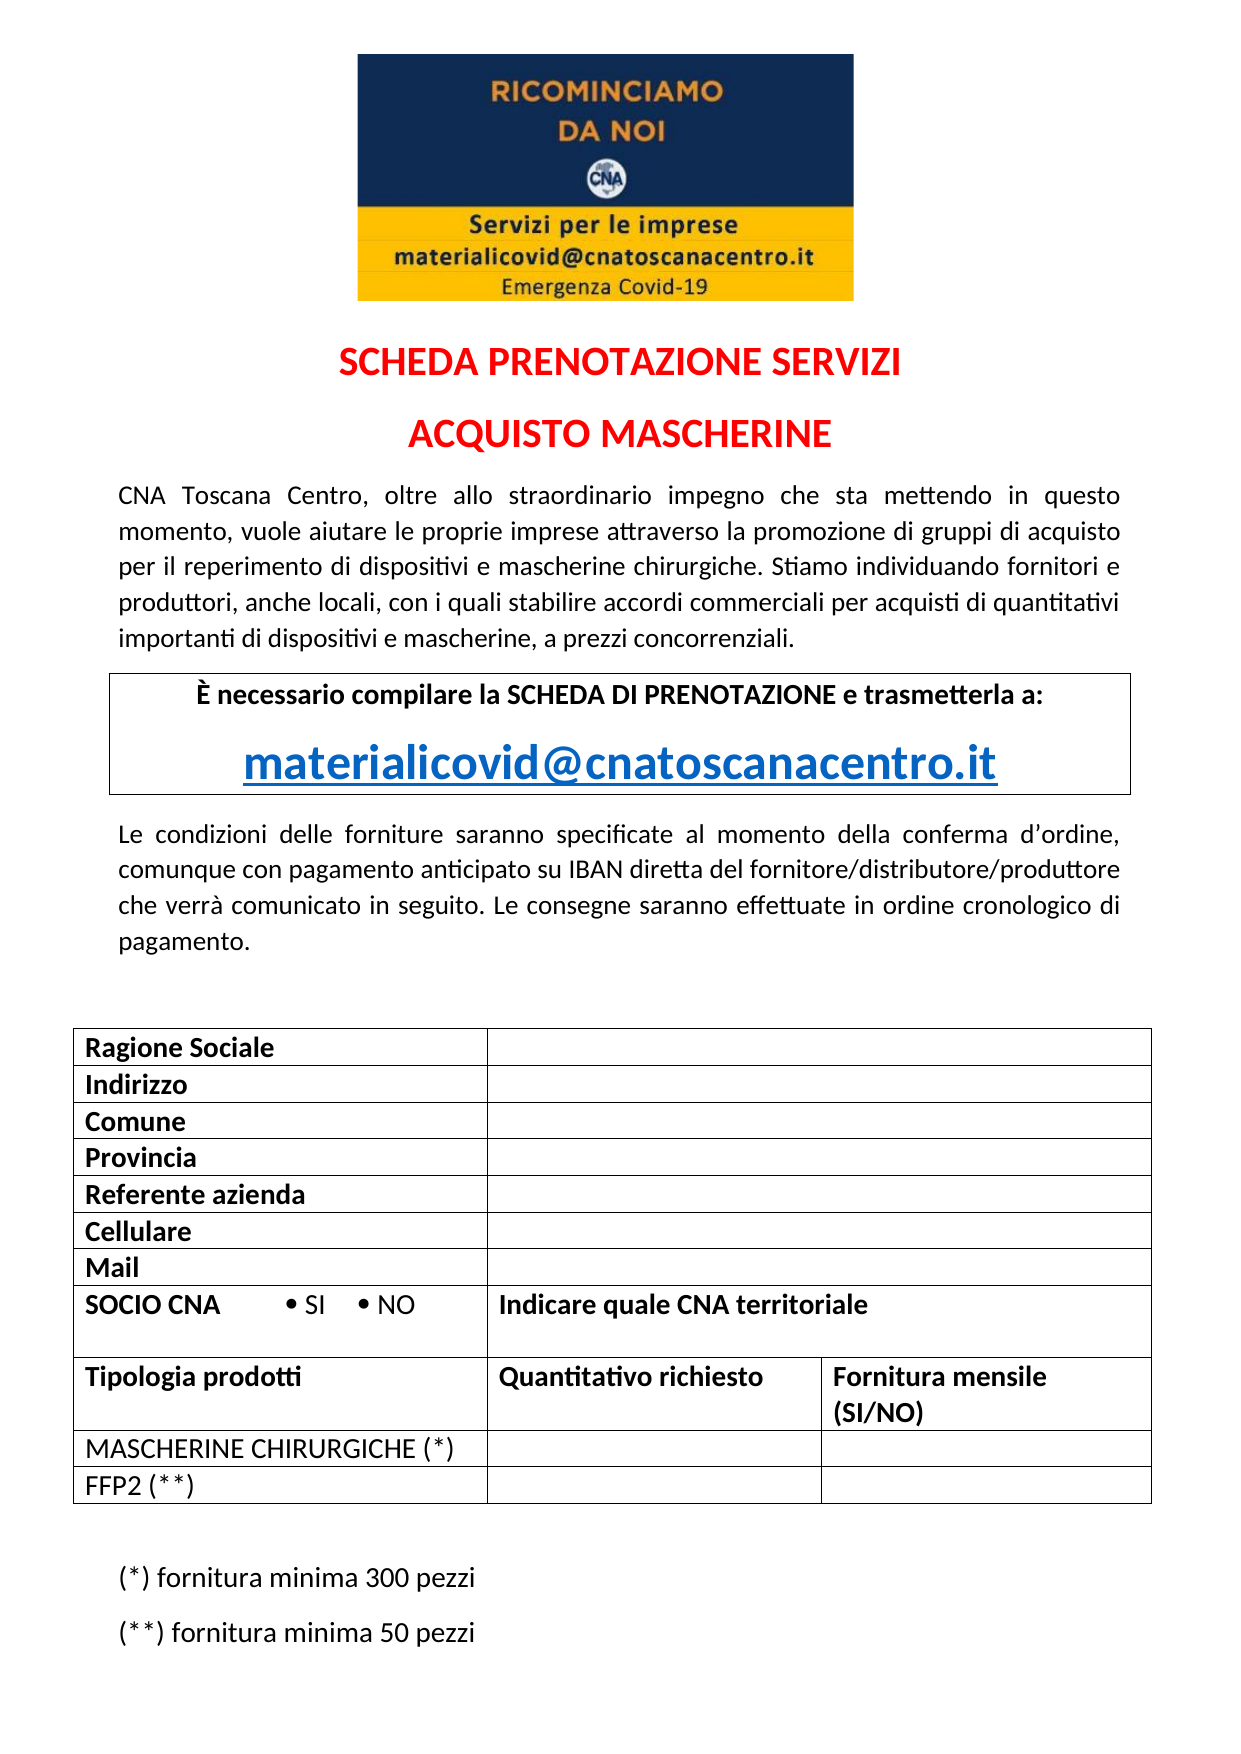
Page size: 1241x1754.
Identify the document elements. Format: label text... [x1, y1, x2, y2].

table_cell Tipologia prodotti [74, 1358, 487, 1429]
text (*) fornitura minima 300 pezzi [118, 1559, 1122, 1595]
table_cell Indirizzo [74, 1066, 487, 1102]
table_cell Cellulare [74, 1213, 487, 1248]
table_cell [488, 1139, 1151, 1175]
table_header [488, 1029, 1151, 1065]
table_cell FFP2 (**) [74, 1467, 487, 1503]
table_cell [488, 1467, 821, 1503]
table_cell [822, 1431, 1151, 1466]
picture [357, 54, 854, 301]
text ACQUISTO MASCHERINE [118, 407, 1122, 457]
table_cell MASCHERINE CHIRURGICHE (*) [74, 1431, 487, 1466]
table_cell [488, 1176, 1151, 1212]
text Le condizioni delle forniture saranno specificate al momento della conferma d’ordine, comunque con pagamento anticipato su IBAN diretta del fornitore/distributore/produttore che verrà comunicato in seguito. Le consegne saranno effettuate in ordine cronologico di pagamento. [118, 817, 1122, 957]
table_cell [822, 1467, 1151, 1503]
text CNA Toscana Centro, oltre allo straordinario impegno che sta mettendo in questo momento, vuole aiutare le proprie imprese attraverso la promozione di gruppi di acquisto per il reperimento di dispositivi e mascherine chirurgiche. Stiamo individuando fornitori e produttori, anche locali, con i quali stabilire accordi commerciali per acquisti di quantitativi importanti di dispositivi e mascherine, a prezzi concorrenziali. [118, 478, 1122, 654]
table_cell Indicare quale CNA territoriale [488, 1286, 1151, 1357]
text (**) fornitura minima 50 pezzi [118, 1614, 1122, 1650]
text SCHEDA PRENOTAZIONE SERVIZI [118, 335, 1122, 386]
table_cell Provincia [74, 1139, 487, 1175]
table_header Ragione Sociale [74, 1029, 487, 1065]
table_cell Mail [74, 1249, 487, 1285]
table_cell [488, 1103, 1151, 1138]
table_cell [488, 1431, 821, 1466]
table_cell Comune [74, 1103, 487, 1138]
table_cell Fornitura mensile (SI/NO) [822, 1358, 1151, 1429]
table_cell Referente azienda [74, 1176, 487, 1212]
table_cell [488, 1213, 1151, 1248]
table_cell [488, 1066, 1151, 1102]
table_cell [488, 1249, 1151, 1285]
text materialicovid@cnatoscanacentro.it [110, 728, 1130, 794]
text È necessario compilare la SCHEDA DI PRENOTAZIONE e trasmetterla a: [110, 674, 1130, 712]
table_cell SOCIO CNA SI NO [74, 1286, 487, 1357]
table_cell Quantitativo richiesto [488, 1358, 821, 1429]
